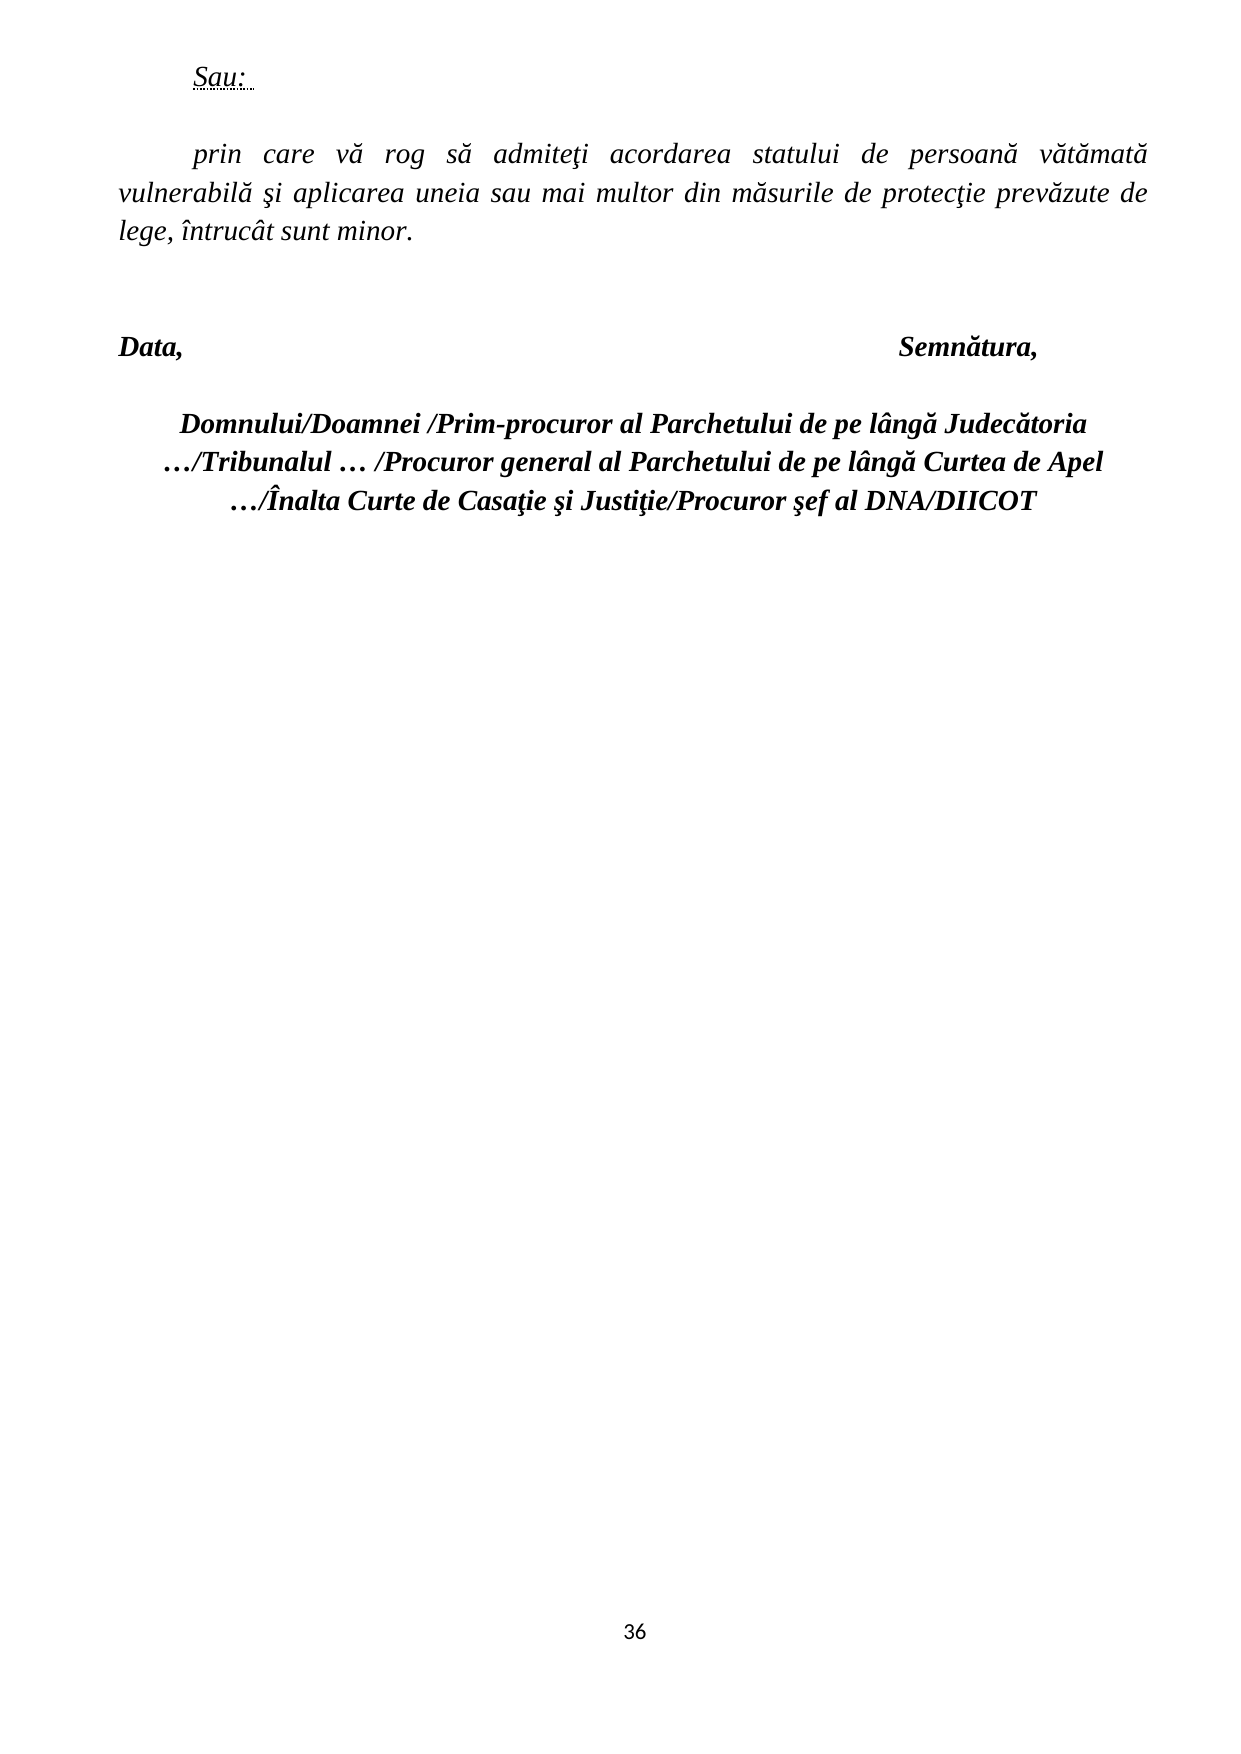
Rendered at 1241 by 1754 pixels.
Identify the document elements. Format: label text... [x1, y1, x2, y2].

text prin care vă rog să admiteţi acordarea statului de persoană vătămată vulnerabilă şi aplicarea uneia sau mai multor din măsurile de protecţie prevăzute de lege, întrucât sunt minor. [118, 136, 1152, 247]
text Data, Semnătura, [118, 329, 1152, 362]
text Domnului/Doamnei /Prim-procuror al Parchetului de pe lângă Judecătoria …/Tribunalul … /Procuror general al Parchetului de pe lângă Curtea de Apel …/Înalta Curte de Casaţie şi Justiţie/Procuror şef al DNA/DIICOT [118, 406, 1152, 517]
text Sau: [118, 59, 1152, 93]
